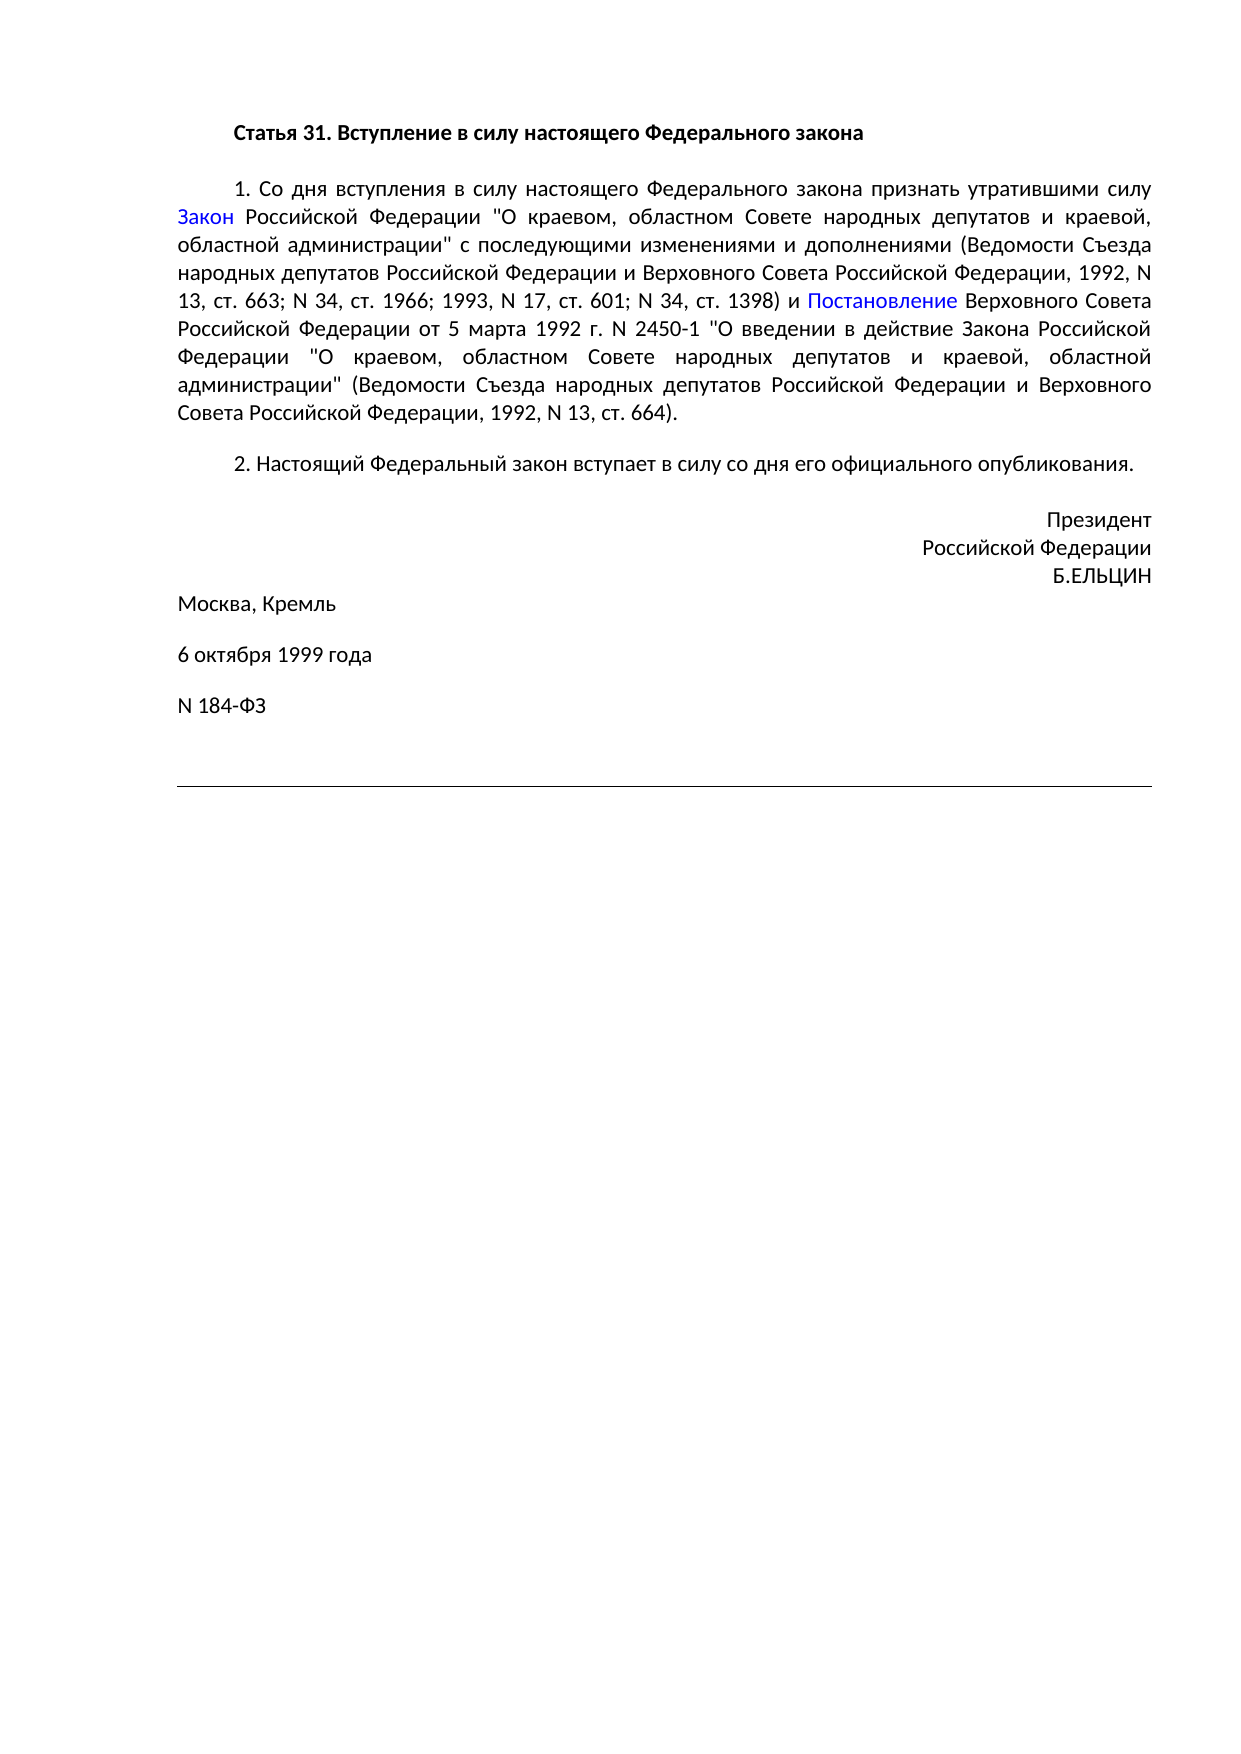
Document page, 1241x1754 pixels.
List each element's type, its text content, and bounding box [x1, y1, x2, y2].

text Российской Федерации [177, 533, 1152, 561]
text 2. Настоящий Федеральный закон вступает в силу со дня его официального опубликования. [177, 449, 1152, 477]
text Москва, Кремль [177, 589, 1152, 617]
text N 184-ФЗ [177, 691, 1152, 719]
title Статья 31. Вступление в силу настоящего Федерального закона [177, 118, 1152, 146]
text Б.ЕЛЬЦИН [177, 561, 1152, 589]
text 6 октября 1999 года [177, 640, 1152, 668]
text Президент [177, 505, 1152, 533]
text 1. Со дня вступления в силу настоящего Федерального закона признать утратившими силу Закон Российской Федерации "О краевом, областном Совете народных депутатов и краевой, областной администрации" с последующими изменениями и дополнениями (Ведомости Съезда народных депутатов Российской Федерации и Верховного Совета Российской Федерации, 1992, N 13, ст. 663; N 34, ст. 1966; 1993, N 17, ст. 601; N 34, ст. 1398) и Постановление Верховного Совета Российской Федерации от 5 марта 1992 г. N 2450-1 "О введении в действие Закона Российской Федерации "О краевом, областном Совете народных депутатов и краевой, областной администрации" (Ведомости Съезда народных депутатов Российской Федерации и Верховного Совета Российской Федерации, 1992, N 13, ст. 664). [177, 174, 1152, 426]
